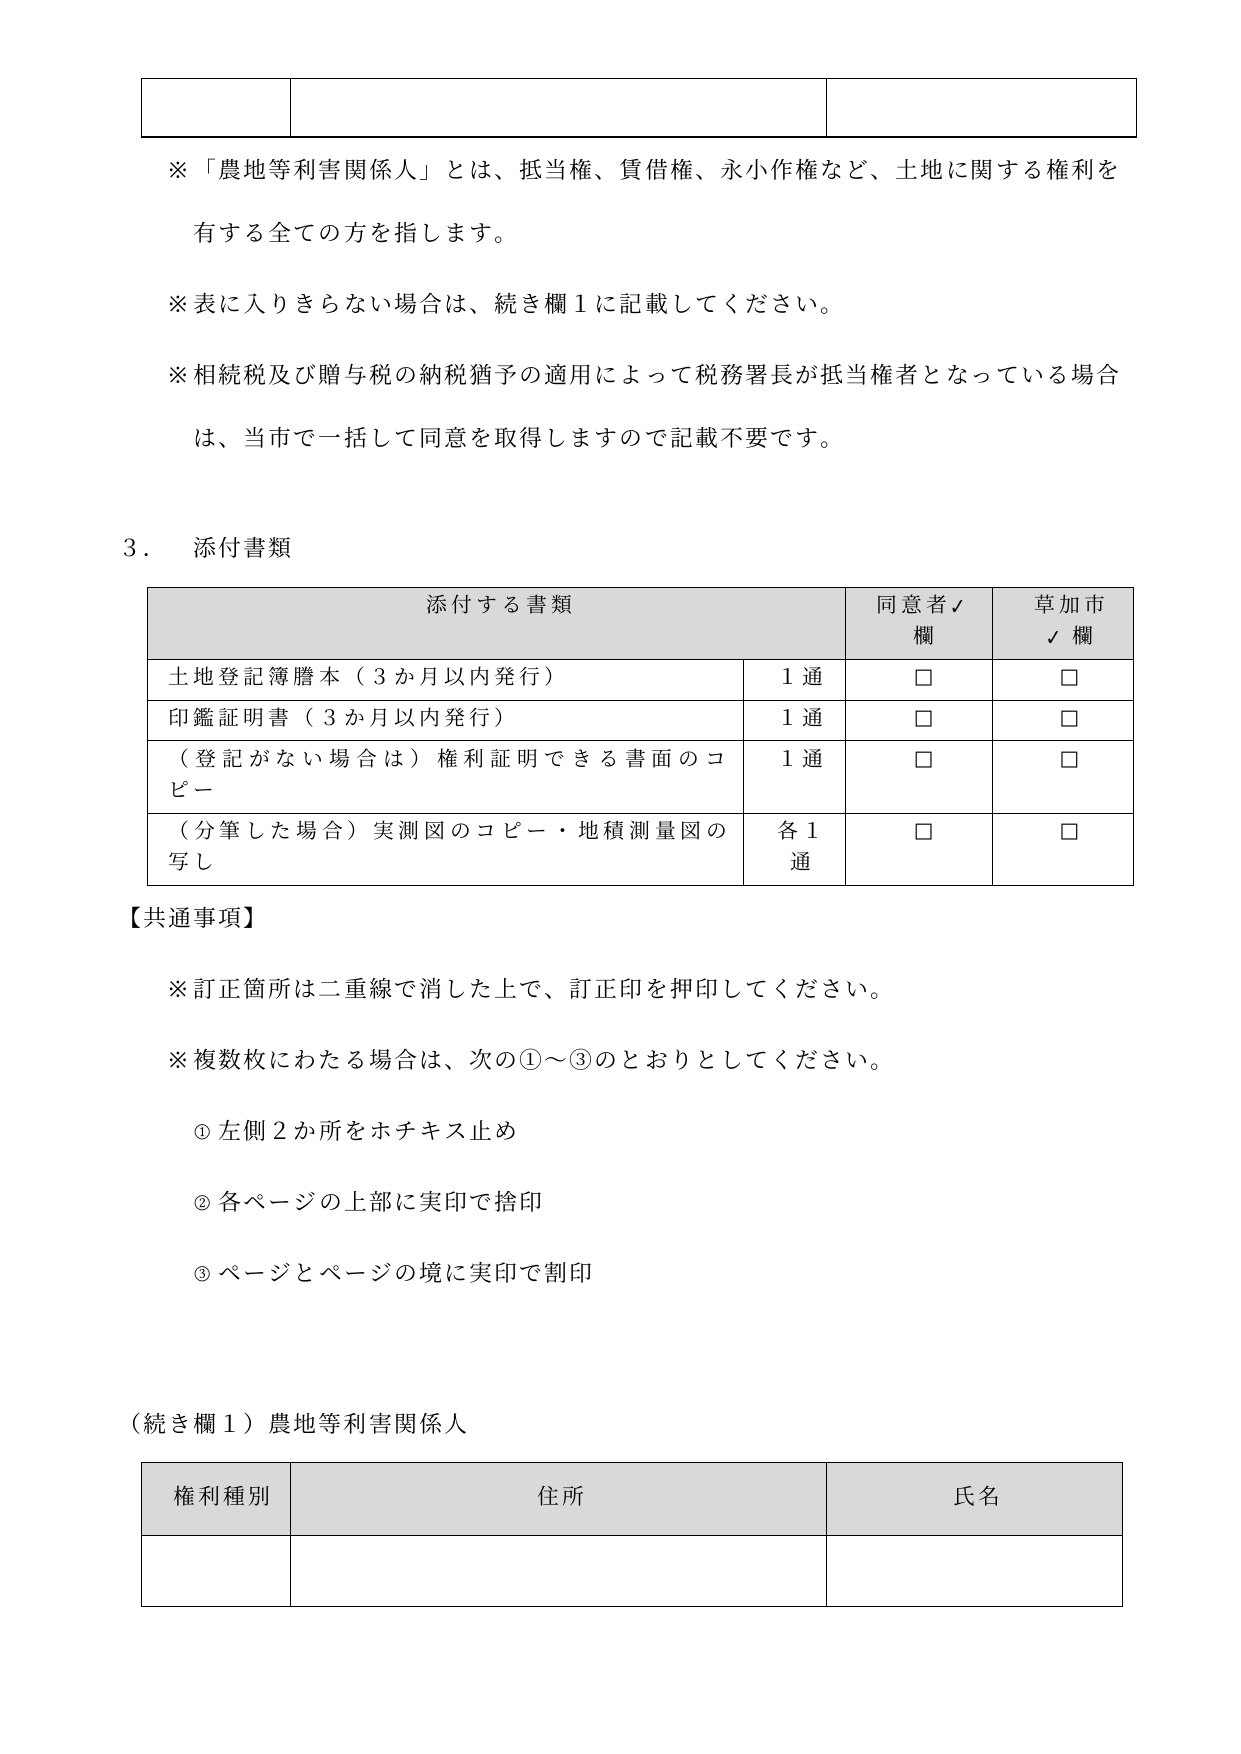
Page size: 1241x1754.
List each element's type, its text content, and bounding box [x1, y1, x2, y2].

text （続き欄１）農地等利害関係人 [118, 1391, 1122, 1454]
table_cell □ [846, 701, 992, 740]
table_cell １通 [744, 741, 845, 812]
table_cell １通 [744, 660, 845, 699]
table_cell □ [993, 701, 1133, 740]
text ※表に入りきらない場合は、続き欄１に記載してください。 [141, 271, 1053, 334]
table_cell [827, 1536, 1122, 1606]
table_cell （登記がない場合は）権利証明できる書面のコピー [148, 741, 743, 812]
table_header 住所 [291, 1463, 826, 1535]
table_cell □ [993, 660, 1133, 699]
table_cell □ [993, 814, 1133, 884]
text ※相続税及び贈与税の納税猶予の適用によって税務署長が抵当権者となっている場合は、当市で一括して同意を取得しますので記載不要です。 [164, 342, 1122, 468]
table_cell [142, 79, 290, 136]
table_cell □ [846, 814, 992, 884]
text ③ページとページの境に実印で割印 [141, 1241, 1122, 1303]
text ※複数枚にわたる場合は、次の①～③のとおりとしてください。 [141, 1028, 1053, 1090]
text ②各ページの上部に実印で捨印 [141, 1170, 1122, 1232]
text ※「農地等利害関係人」とは、抵当権、賃借権、永小作権など、土地に関する権利を有する全ての方を指します。 [164, 138, 1122, 263]
text ①左側２か所をホチキス止め [141, 1099, 1122, 1161]
table_cell 各１通 [744, 814, 845, 884]
table_header 草加市✔欄 [993, 588, 1133, 659]
table_cell □ [993, 741, 1133, 812]
table_cell 土地登記簿謄本（３か月以内発行） [148, 660, 743, 699]
table_cell １通 [744, 701, 845, 740]
text ※訂正箇所は二重線で消した上で、訂正印を押印してください。 [141, 957, 1053, 1019]
table_cell [827, 79, 1136, 136]
table_cell □ [846, 741, 992, 812]
text 【共通事項】 [118, 886, 1122, 948]
table_header 氏名 [827, 1463, 1122, 1535]
table_cell [291, 1536, 826, 1606]
table_cell （分筆した場合）実測図のコピー・地積測量図の写し [148, 814, 743, 884]
table_header 添付する書類 [148, 588, 845, 659]
table_header 同意者✔欄 [846, 588, 992, 659]
table_header 権利種別 [142, 1463, 290, 1535]
table_cell □ [846, 660, 992, 699]
text ３. 添付書類 [118, 516, 1122, 578]
table_cell [142, 1536, 290, 1606]
table_cell 印鑑証明書（３か月以内発行） [148, 701, 743, 740]
table_cell [291, 79, 826, 136]
